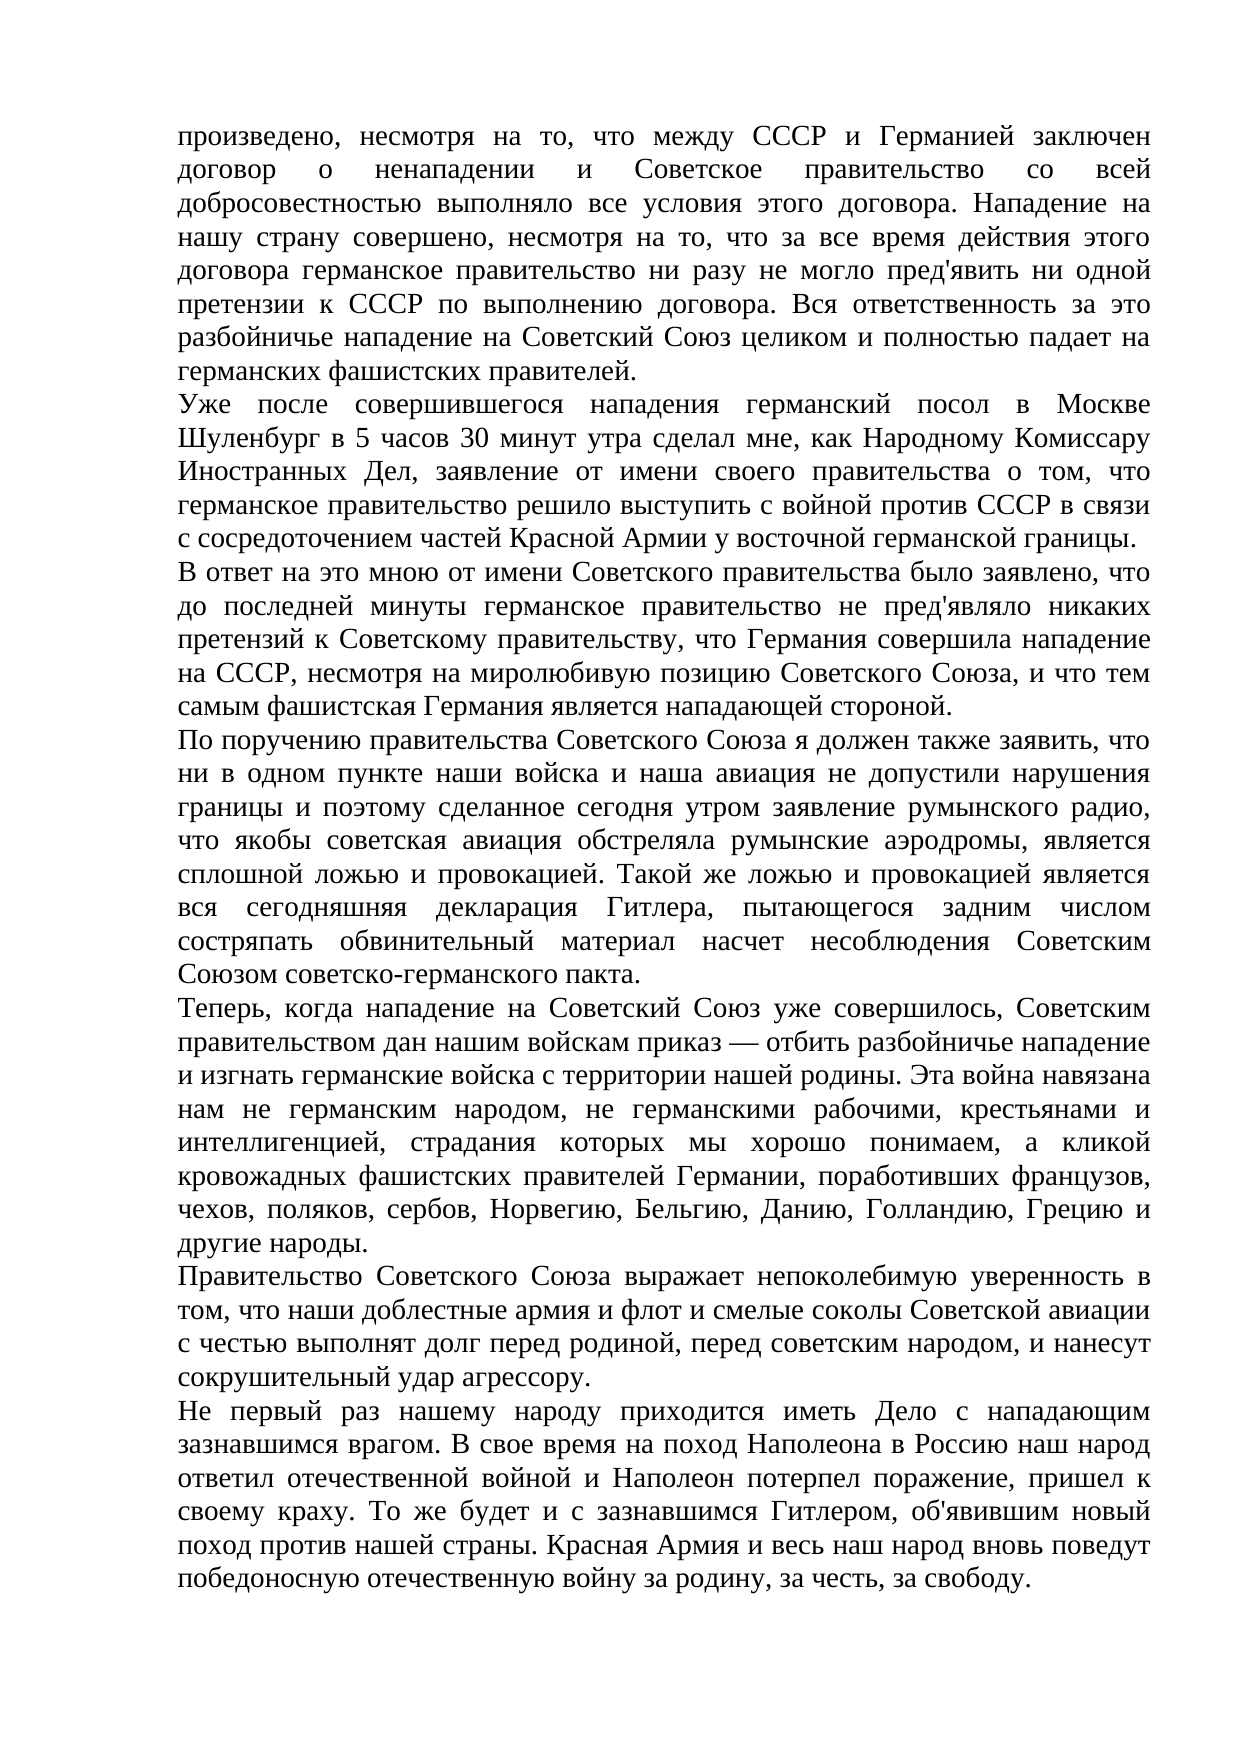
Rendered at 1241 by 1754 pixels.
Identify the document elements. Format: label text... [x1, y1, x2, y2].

text В ответ на это мною от имени Советского правительства было заявлено, что до последней минуты германское правительство не пред'являло никаких претензий к Советскому правительству, что Германия совершила нападение на СССР, несмотря на миролюбивую позицию Советского Союза, и что тем самым фашистская Германия является нападающей стороной. [177, 554, 1152, 722]
text По поручению правительства Советского Союза я должен также заявить, что ни в одном пункте наши войска и наша авиация не допустили нарушения границы и поэтому сделанное сегодня утром заявление румынского радио, что якобы советская авиация обстреляла румынские аэродромы, является сплошной ложью и провокацией. Такой же ложью и провокацией является вся сегодняшняя декларация Гитлера, пытающегося задним числом состряпать обвинительный материал насчет несоблюдения Советским Союзом советско-германского пакта. [177, 722, 1152, 990]
text Правительство Советского Союза выражает непоколебимую уверенность в том, что наши доблестные армия и флот и смелые соколы Советской авиации с честью выполнят долг перед родиной, перед советским народом, и нанесут сокрушительный удар агрессору. [177, 1258, 1152, 1393]
text Теперь, когда нападение на Советский Союз уже совершилось, Советским правительством дан нашим войскам приказ — отбить разбойничье нападение и изгнать германские войска с территории нашей родины. Эта война навязана нам не германским народом, не германскими рабочими, крестьянами и интеллигенцией, страдания которых мы хорошо понимаем, а кликой кровожадных фашистских правителей Германии, поработивших французов, чехов, поляков, сербов, Норвегию, Бельгию, Данию, Голландию, Грецию и другие народы. [177, 990, 1152, 1258]
text Уже после совершившегося нападения германский посол в Москве Шуленбург в 5 часов 30 минут утра сделал мне, как Народному Комиссару Иностранных Дел, заявление от имени своего правительства о том, что германское правительство решило выступить с войной против СССР в связи с сосредоточением частей Красной Армии у восточной германской границы. [177, 386, 1152, 554]
text Не первый раз нашему народу приходится иметь Дело с нападающим зазнавшимся врагом. В свое время на поход Наполеона в Россию наш народ ответил отечественной войной и Наполеон потерпел поражение, пришел к своему краху. То же будет и с зазнавшимся Гитлером, об'явившим новый поход против нашей страны. Красная Армия и весь наш народ вновь поведут победоносную отечественную войну за родину, за честь, за свободу. [177, 1393, 1152, 1594]
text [177, 118, 1152, 386]
